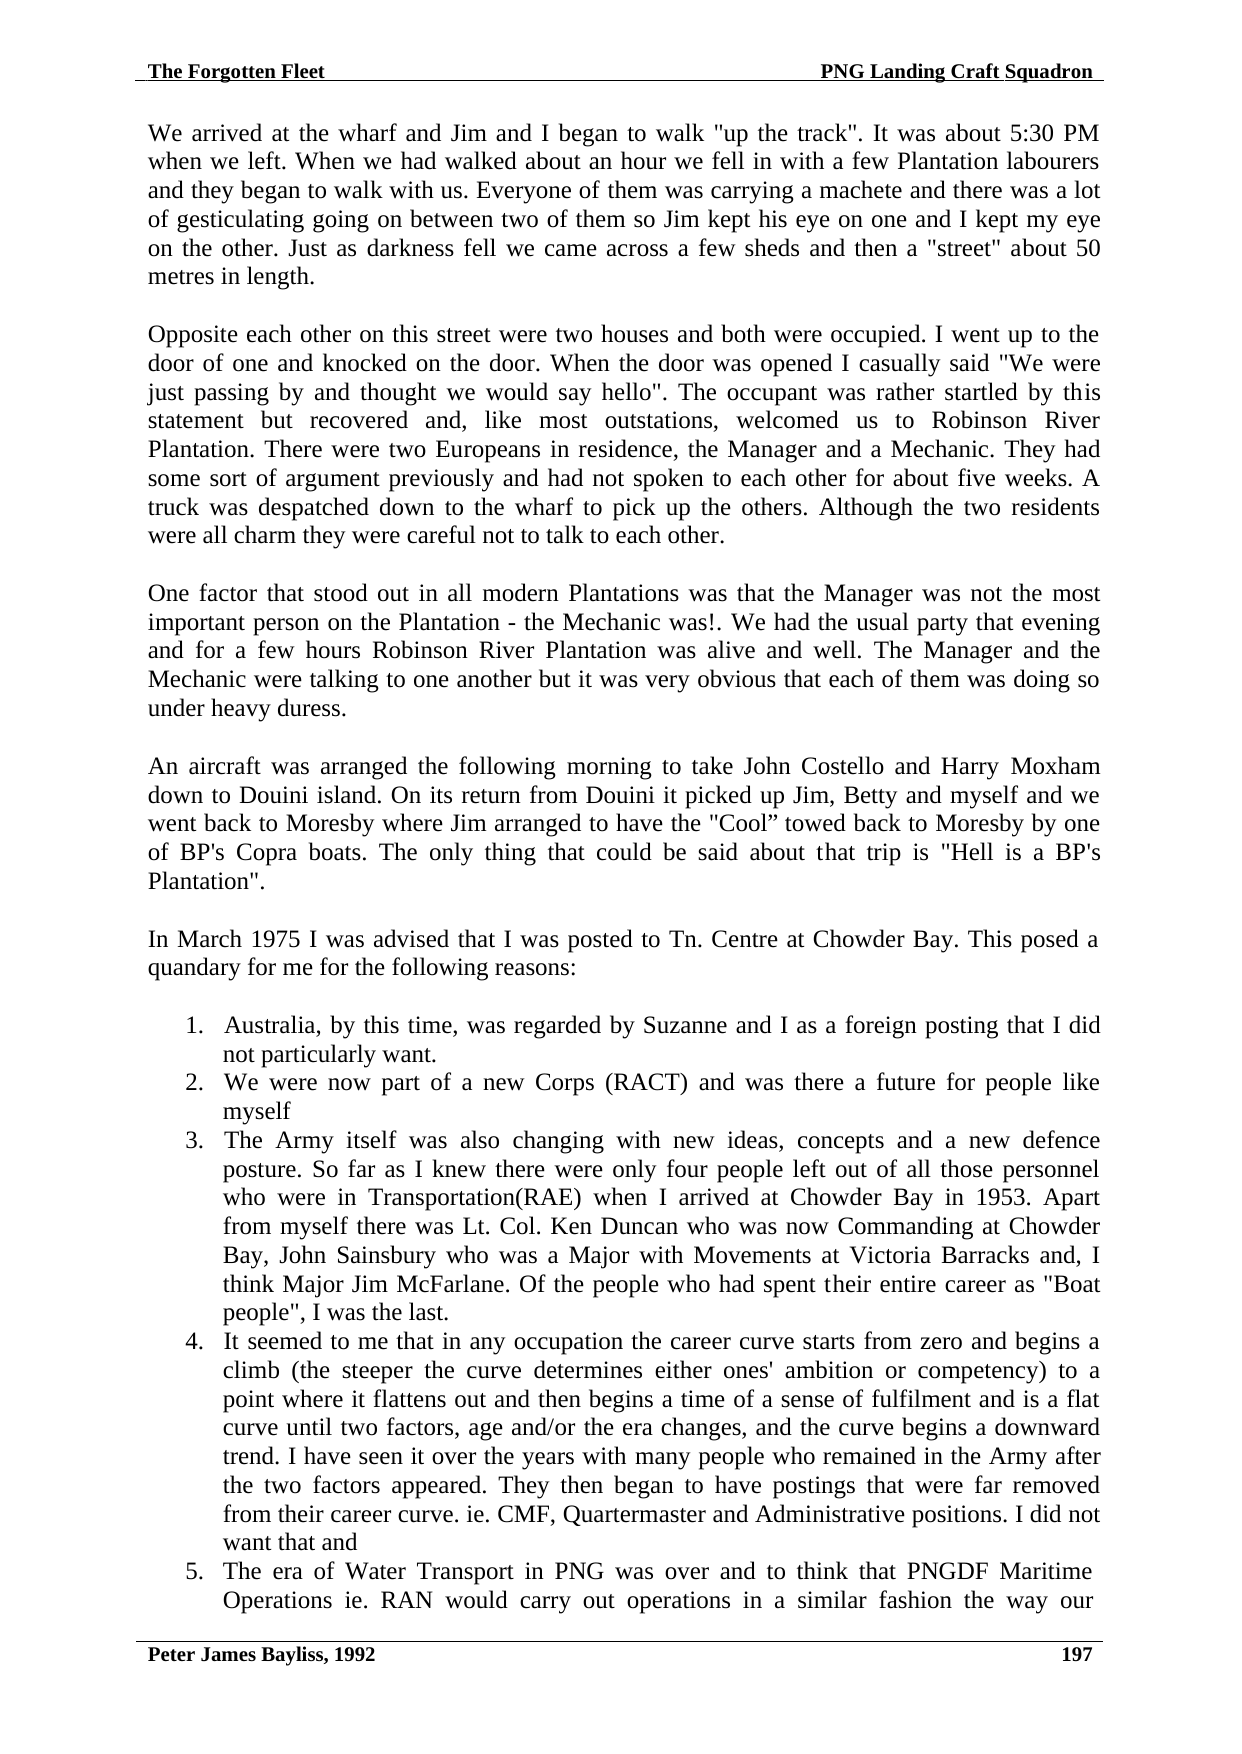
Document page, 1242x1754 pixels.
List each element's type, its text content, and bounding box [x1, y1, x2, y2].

text 3. The Army itself was also changing with new ideas, concepts and a new defence posture. So far as I knew there were only four people left out of all those personnel who were in Transportation(RAE) when I arrived at Chowder Bay in 1953. Apart from myself there was Lt. Col. Ken Duncan who was now Commanding at Chowder Bay, John Sainsbury who was a Major with Movements at Victoria Barracks and, I think Major Jim McFarlane. Of the people who had spent their entire career as "Boat people", I was the last. [185, 1125, 1101, 1326]
text Operations ie. RAN would carry out operations in a similar fashion the way our [223, 1585, 1119, 1614]
text An aircraft was arranged the following morning to take John Costello and Harry Moxham down to Douini island. On its return from Douini it picked up Jim, Betty and myself and we went back to Moresby where Jim arranged to have the "Cool” towed back to Moresby by one of BP's Copra boats. The only thing that could be said about that trip is "Hell is a BP's Plantation". [148, 751, 1101, 895]
text 1. Australia, by this time, was regarded by Suzanne and I as a foreign posting that I did not particularly want. [185, 1010, 1101, 1067]
text One factor that stood out in all modern Plantations was that the Manager was not the most important person on the Plantation - the Mechanic was!. We had the usual party that evening and for a few hours Robinson River Plantation was alive and well. The Manager and the Mechanic were talking to one another but it was very obvious that each of them was doing so under heavy duress. [148, 578, 1101, 722]
text We arrived at the wharf and Jim and I began to walk "up the track". It was about 5:30 PM when we left. When we had walked about an hour we fell in with a few Plantation labourers and they began to walk with us. Everyone of them was carrying a machete and there was a lot of gesticulating going on between two of them so Jim kept his eye on one and I kept my eye on the other. Just as darkness fell we came across a few sheds and then a "street" about 50 metres in length. [148, 118, 1101, 290]
text In March 1975 I was advised that I was posted to Tn. Centre at Chowder Bay. This posed a quandary for me for the following reasons: [148, 924, 1101, 981]
text Opposite each other on this street were two houses and both were occupied. I went up to the door of one and knocked on the door. When the door was opened I casually said "We were just passing by and thought we would say hello". The occupant was rather startled by this statement but recovered and, like most outstations, welcomed us to Robinson River Plantation. There were two Europeans in residence, the Manager and a Mechanic. They had some sort of argument previously and had not spoken to each other for about five weeks. A truck was despatched down to the wharf to pick up the others. Although the two residents were all charm they were careful not to talk to each other. [148, 319, 1101, 549]
text 2. We were now part of a new Corps (RACT) and was there a future for people like myself [185, 1067, 1101, 1125]
text 5. The era of Water Transport in PNG was over and to think that PNGDF Maritime [185, 1556, 1119, 1585]
text 4. It seemed to me that in any occupation the career curve starts from zero and begins a climb (the steeper the curve determines either ones' ambition or competency) to a point where it flattens out and then begins a time of a sense of fulfilment and is a flat curve until two factors, age and/or the era changes, and the curve begins a downward trend. I have seen it over the years with many people who remained in the Army after the two factors appeared. They then began to have postings that were far removed from their career curve. ie. CMF, Quartermaster and Administrative positions. I did not want that and [185, 1326, 1101, 1556]
